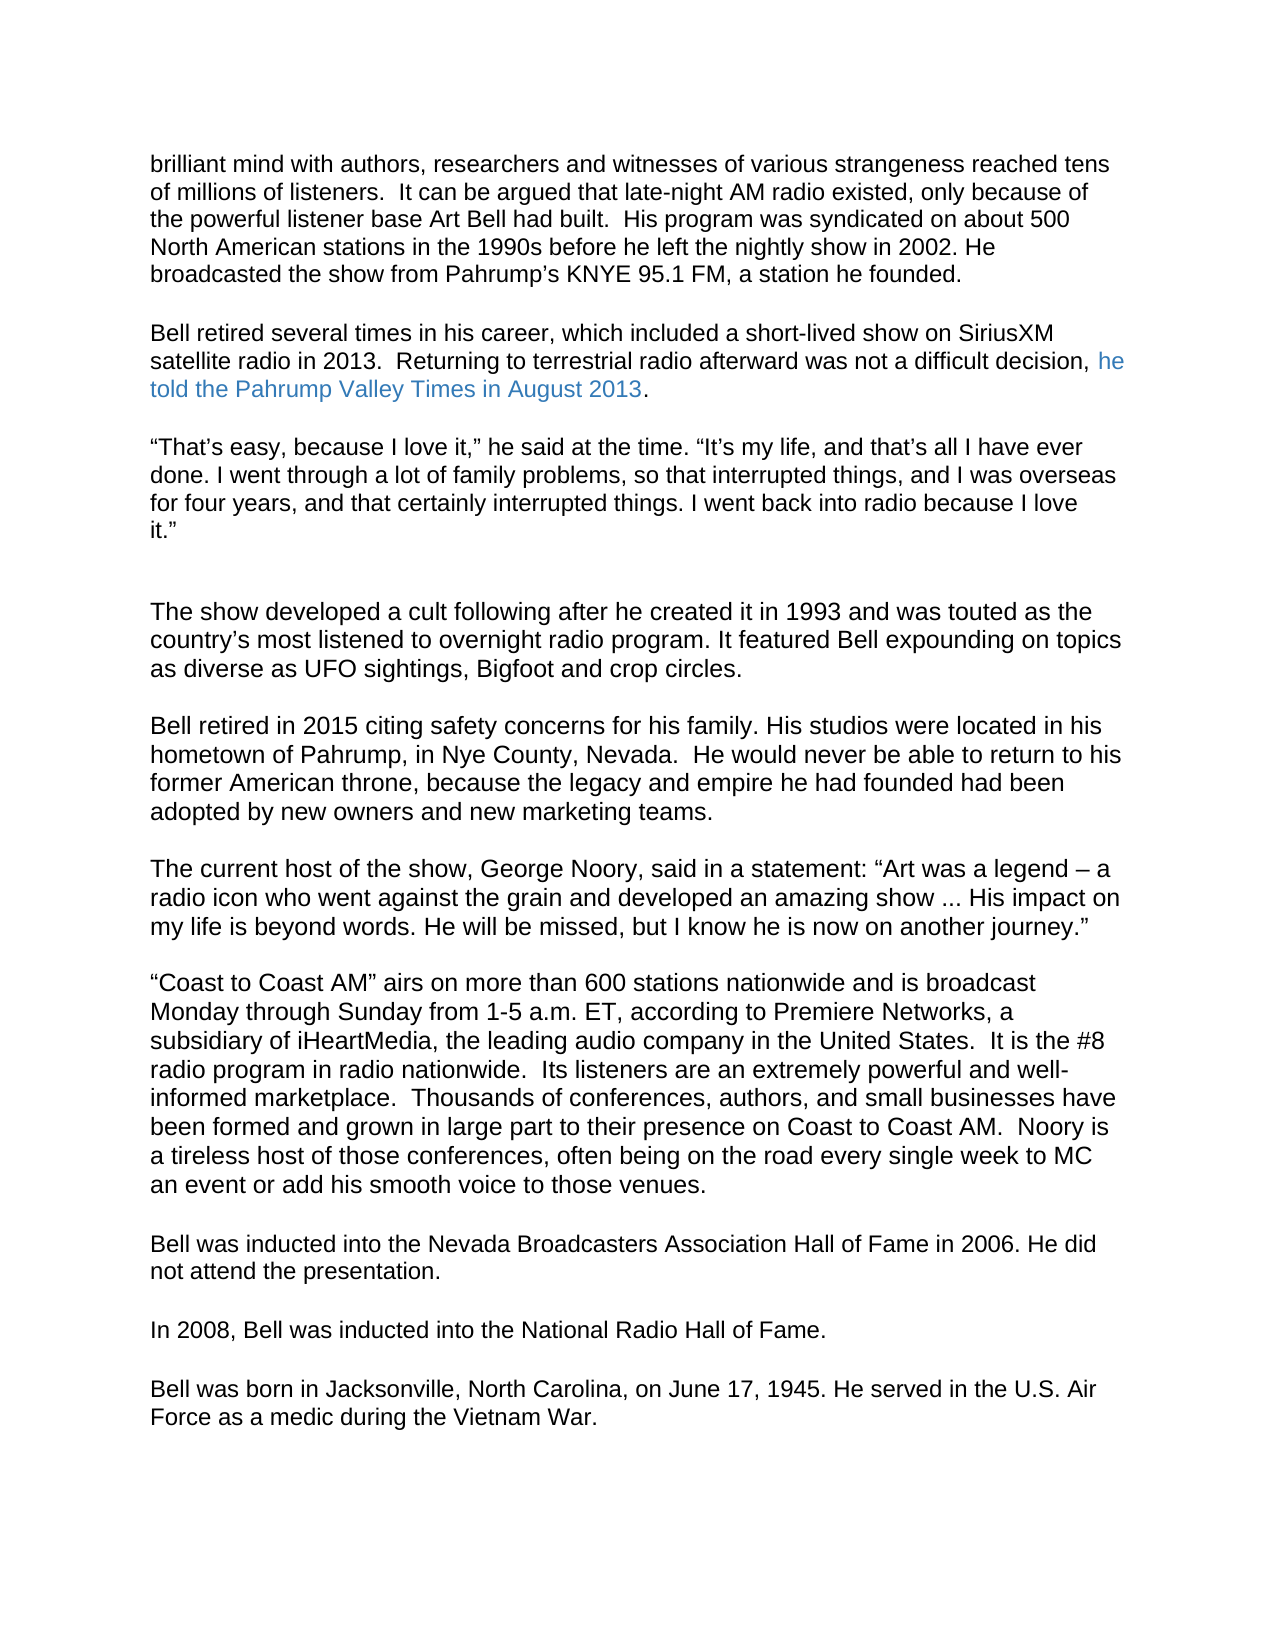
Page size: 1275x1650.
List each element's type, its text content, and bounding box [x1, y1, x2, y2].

text In 2008, Bell was inducted into the National Radio Hall of Fame. [150, 1316, 1125, 1344]
text Bell retired several times in his career, which included a short-lived show on SiriusXM satellite radio in 2013. Returning to terrestrial radio afterward was not a difficult decision, he told the Pahrump Valley Times in August 2013. [150, 319, 1125, 402]
text The current host of the show, George Noory, said in a statement: “Art was a legend – a radio icon who went against the grain and developed an amazing show ... His impact on my life is beyond words. He will be missed, but I know he is now on another journey.” [150, 854, 1125, 940]
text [150, 150, 1125, 288]
text Bell was born in Jacksonville, North Carolina, on June 17, 1945. He served in the U.S. Air Force as a medic during the Vietnam War. [150, 1375, 1125, 1430]
text Bell retired in 2015 citing safety concerns for his family. His studios were located in his hometown of Pahrump, in Nye County, Nevada. He would never be able to return to his former American throne, because the legacy and empire he had founded had been adopted by new owners and new marketing teams. [150, 711, 1125, 826]
text Bell was inducted into the Nevada Broadcasters Association Hall of Fame in 2006. He did not attend the presentation. [150, 1230, 1125, 1285]
text The show developed a cult following after he created it in 1993 and was touted as the country’s most listened to overnight radio program. It featured Bell expounding on topics as diverse as UFO sightings, Bigfoot and crop circles. [150, 597, 1125, 683]
text “That’s easy, because I love it,” he said at the time. “It’s my life, and that’s all I have ever done. I went through a lot of family problems, so that interrupted things, and I was overseas for four years, and that certainly interrupted things. I went back into radio because I love it.”:35 [150, 433, 1125, 544]
text “Coast to Coast AM” airs on more than 600 stations nationwide and is broadcast Monday through Sunday from 1-5 a.m. ET, according to Premiere Networks, a subsidiary of iHeartMedia, the leading audio company in the United States. It is the #8 radio program in radio nationwide. Its listeners are an extremely powerful and well-informed marketplace. Thousands of conferences, authors, and small businesses have been formed and grown in large part to their presence on Coast to Coast AM. Noory is a tireless host of those conferences, often being on the road every single week to MC an event or add his smooth voice to those venues. [150, 968, 1125, 1198]
